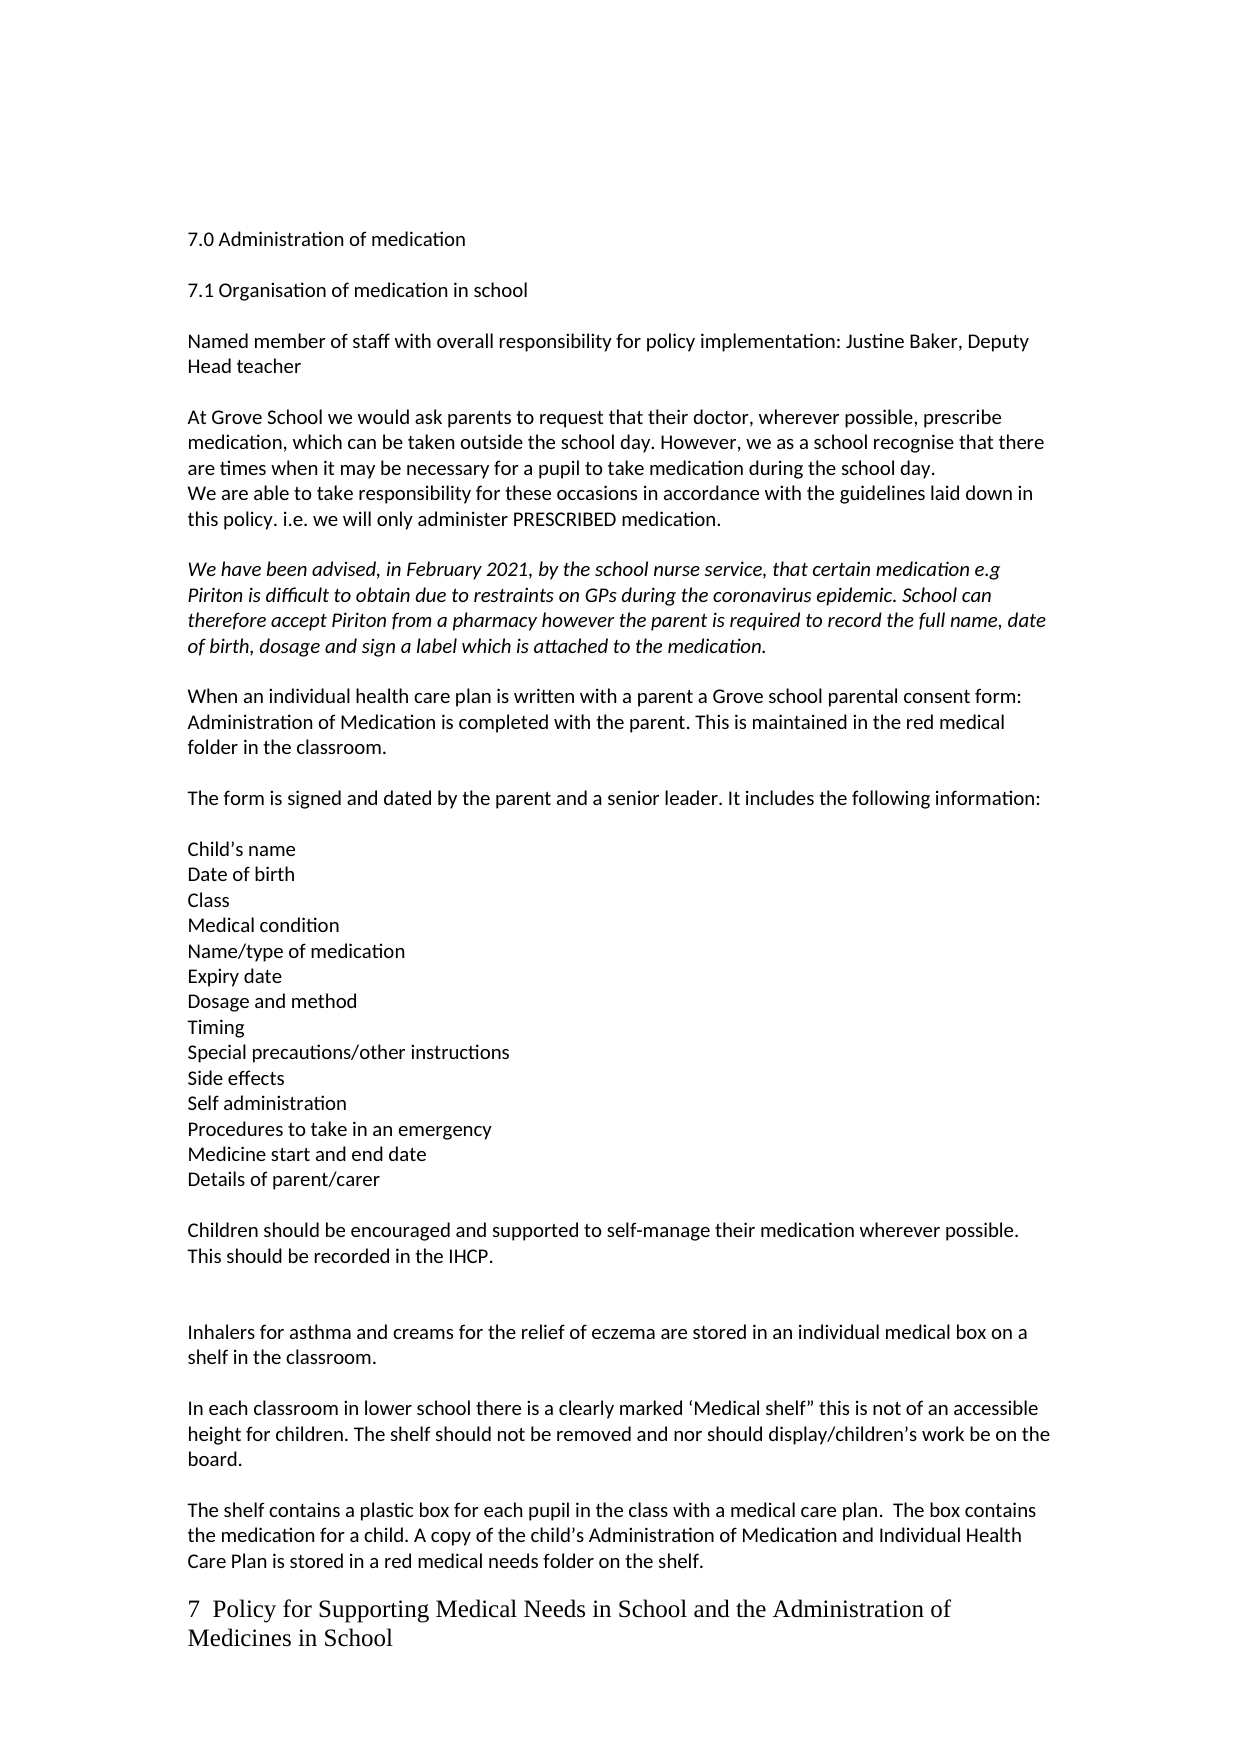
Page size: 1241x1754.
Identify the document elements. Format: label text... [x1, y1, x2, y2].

text Self administration [187, 1090, 1053, 1116]
text Expiry date [187, 963, 1053, 989]
text Medicine start and end date [187, 1141, 1053, 1167]
text Timing [187, 1014, 1053, 1039]
text At Grove School we would ask parents to request that their doctor, wherever possible, prescribe medication, which can be taken outside the school day. However, we as a school recognise that there are times when it may be necessary for a pupil to take medication during the school day. [187, 404, 1053, 480]
text The shelf contains a plastic box for each pupil in the class with a medical care plan. The box contains the medication for a child. A copy of the child’s Administration of Medication and Individual Health Care Plan is stored in a red medical needs folder on the shelf. [187, 1497, 1053, 1573]
text Class [187, 887, 1053, 912]
text 7.0 Administration of medication [187, 226, 1053, 252]
text Special precautions/other instructions [187, 1039, 1053, 1065]
text We are able to take responsibility for these occasions in accordance with the guidelines laid down in this policy. i.e. we will only administer PRESCRIBED medication. [187, 480, 1053, 531]
text Name/type of medication [187, 938, 1053, 963]
text When an individual health care plan is written with a parent a Grove school parental consent form: Administration of Medication is completed with the parent. This is maintained in the red medical folder in the classroom. [187, 684, 1053, 760]
text Inhalers for asthma and creams for the relief of eczema are stored in an individual medical box on a shelf in the classroom. [187, 1319, 1053, 1370]
text Procedures to take in an emergency [187, 1116, 1053, 1141]
text Date of birth [187, 862, 1053, 887]
text We have been advised, in February 2021, by the school nurse service, that certain medication e.g Piriton is difficult to obtain due to restraints on GPs during the coronavirus epidemic. School can therefore accept Piriton from a pharmacy however the parent is required to record the full name, date of birth, dosage and sign a label which is attached to the medication. [187, 557, 1053, 658]
text The form is signed and dated by the parent and a senior leader. It includes the following information: [187, 785, 1053, 811]
text In each classroom in lower school there is a clearly marked ‘Medical shelf” this is not of an accessible height for children. The shelf should not be removed and nor should display/children’s work be on the board. [187, 1395, 1053, 1472]
text Side effects [187, 1065, 1053, 1090]
text Child’s name [187, 836, 1053, 862]
text Dosage and method [187, 989, 1053, 1014]
text Medical condition [187, 912, 1053, 938]
text Named member of staff with overall responsibility for policy implementation: Justine Baker, Deputy Head teacher [187, 328, 1053, 379]
text Children should be encouraged and supported to self-manage their medication wherever possible. This should be recorded in the IHCP. [187, 1217, 1053, 1268]
text Details of parent/carer [187, 1167, 1053, 1192]
text 7.1 Organisation of medication in school [187, 277, 1053, 302]
